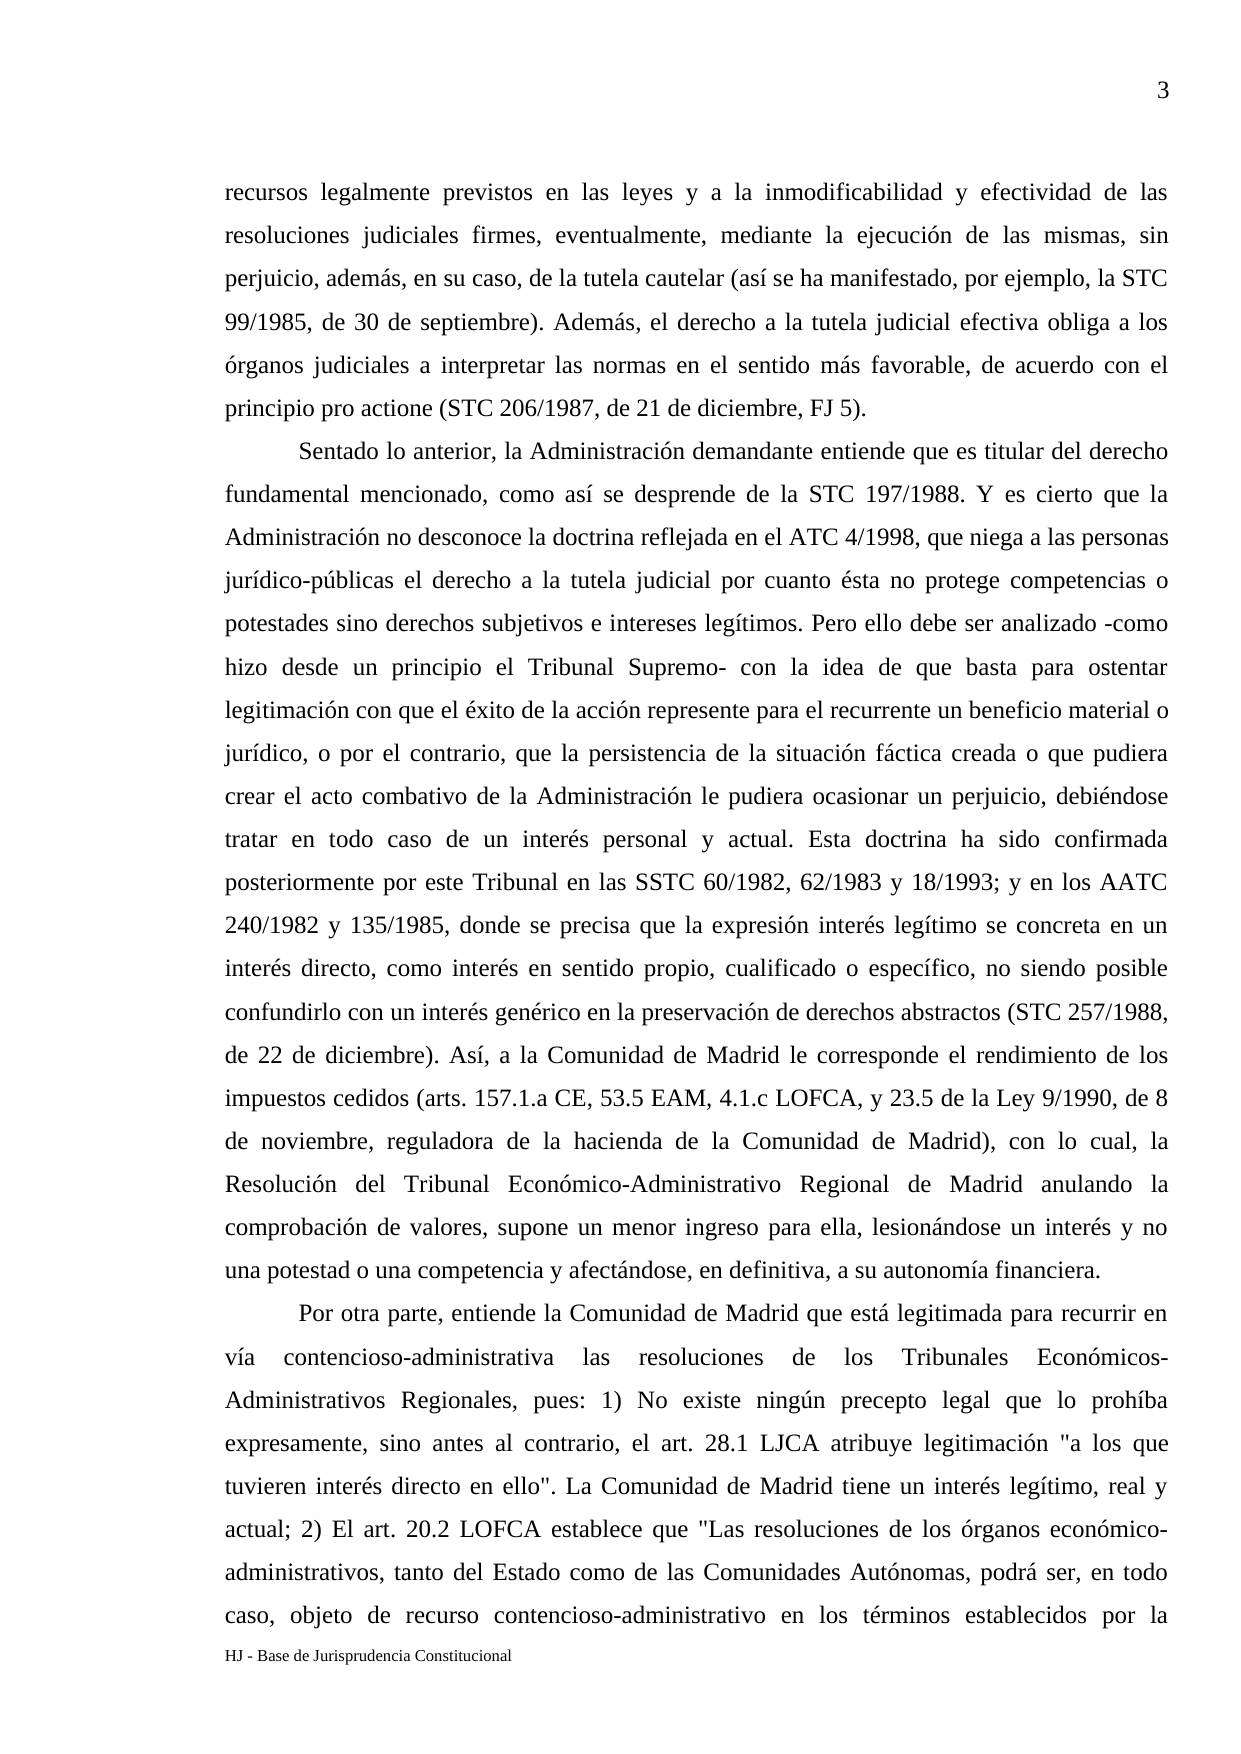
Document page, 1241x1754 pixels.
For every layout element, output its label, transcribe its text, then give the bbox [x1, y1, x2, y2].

text Sentado lo anterior, la Administración demandante entiende que es titular del derecho fundamental mencionado, como así se desprende de la STC 197/1988. Y es cierto que la Administración no desconoce la doctrina reflejada en el ATC 4/1998, que niega a las personas jurídico-públicas el derecho a la tutela judicial por cuanto ésta no protege competencias o potestades sino derechos subjetivos e intereses legítimos. Pero ello debe ser analizado -como hizo desde un principio el Tribunal Supremo- con la idea de que basta para ostentar legitimación con que el éxito de la acción represente para el recurrente un beneficio material o jurídico, o por el contrario, que la persistencia de la situación fáctica creada o que pudiera crear el acto combativo de la Administración le pudiera ocasionar un perjuicio, debiéndose tratar en todo caso de un interés personal y actual. Esta doctrina ha sido confirmada posteriormente por este Tribunal en las SSTC 60/1982, 62/1983 y 18/1993; y en los AATC 240/1982 y 135/1985, donde se precisa que la expresión interés legítimo se concreta en un interés directo, como interés en sentido propio, cualificado o específico, no siendo posible confundirlo con un interés genérico en la preservación de derechos abstractos (STC 257/1988, de 22 de diciembre). Así, a la Comunidad de Madrid le corresponde el rendimiento de los impuestos cedidos (arts. 157.1.a CE, 53.5 EAM, 4.1.c LOFCA, y 23.5 de la Ley 9/1990, de 8 de noviembre, reguladora de la hacienda de la Comunidad de Madrid), con lo cual, la Resolución del Tribunal Económico-Administrativo Regional de Madrid anulando la comprobación de valores, supone un menor ingreso para ella, lesionándose un interés y no una potestad o una competencia y afectándose, en definitiva, a su autonomía financiera. [224, 436, 1169, 1284]
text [224, 177, 1169, 422]
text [224, 1298, 1169, 1629]
